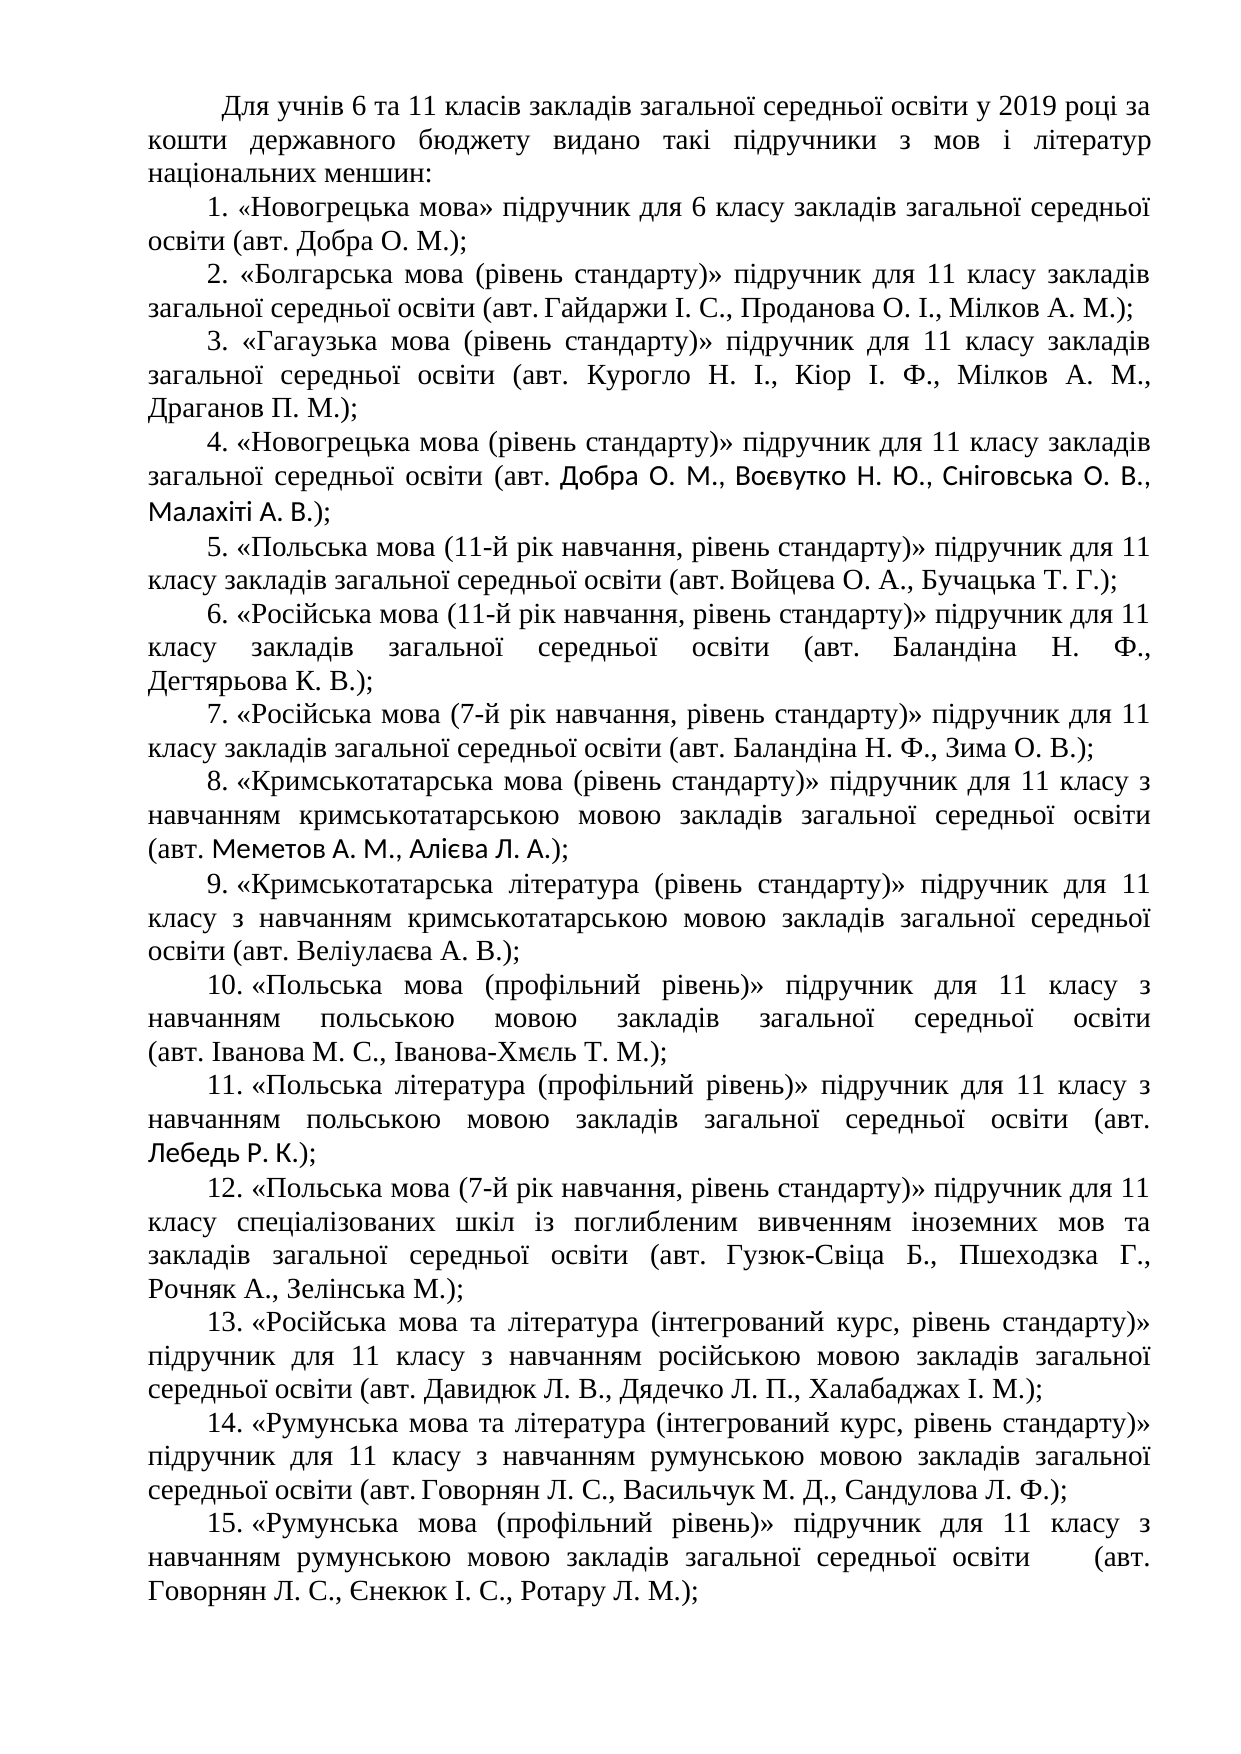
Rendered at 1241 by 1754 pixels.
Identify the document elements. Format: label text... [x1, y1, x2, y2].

list «Кримськотатарська мова (рівень стандарту)» підручник для 11 класу з навчанням кримськотатарською мовою закладів загальної середньої освіти (авт. Меметов А. М., Алієва Л. А.); [148, 763, 1152, 866]
list «Польська література (профільний рівень)» підручник для 11 класу з навчанням польською мовою закладів загальної середньої освіти (авт. Лебедь Р. К.); [148, 1067, 1152, 1170]
list «Румунська мова (профільний рівень)» підручник для 11 класу з навчанням румунською мовою закладів загальної середньої освіти (авт. Говорнян Л. С., Єнекюк І. С., Ротару Л. М.); [148, 1506, 1152, 1606]
text 2. «Болгарська мова (рівень стандарту)» підручник для 11 класу закладів загальної середньої освіти (авт. Гайдаржи І. С., Проданова О. І., Мілков А. М.); [148, 256, 1152, 323]
text 3. «Гагаузька мова (рівень стандарту)» підручник для 11 класу закладів загальної середньої освіти (авт. Курогло Н. І., Кіор І. Ф., Мілков А. М., Драганов П. М.); [148, 323, 1152, 424]
list «Кримськотатарська література (рівень стандарту)» підручник для 11 класу з навчанням кримськотатарською мовою закладів загальної середньої освіти (авт. Веліулаєва А. В.); [148, 866, 1152, 967]
text Для учнів 6 та 11 класів закладів загальної середньої освіти у 2019 році за кошти державного бюджету видано такі підручники з мов і літератур національних меншин: [148, 88, 1152, 189]
list «Російська мова (7-й рік навчання, рівень стандарту)» підручник для 11 класу закладів загальної середньої освіти (авт. Баландіна Н. Ф., Зима О. В.); [148, 696, 1152, 763]
text 1. «Новогрецька мова» підручник для 6 класу закладів загальної середньої освіти (авт. Добра О. М.); [148, 189, 1152, 256]
list «Російська мова (11-й рік навчання, рівень стандарту)» підручник для 11 класу закладів загальної середньої освіти (авт. Баландіна Н. Ф., Дегтярьова К. В.); [148, 596, 1152, 696]
list «Польська мова (7-й рік навчання, рівень стандарту)» підручник для 11 класу спеціалізованих шкіл із поглибленим вивченням іноземних мов та закладів загальної середньої освіти (авт. Гузюк-Свіца Б., Пшеходзка Г., Рочняк А., Зелінська М.); [148, 1170, 1152, 1304]
list «Польська мова (11-й рік навчання, рівень стандарту)» підручник для 11 класу закладів загальної середньої освіти (авт. Войцева О. А., Бучацька Т. Г.); [148, 529, 1152, 596]
list «Російська мова та література (інтегрований курс, рівень стандарту)» підручник для 11 класу з навчанням російською мовою закладів загальної середньої освіти (авт. Давидюк Л. В., Дядечко Л. П., Халабаджах І. М.); [148, 1304, 1152, 1405]
list «Новогрецька мова (рівень стандарту)» підручник для 11 класу закладів загальної середньої освіти (авт. Добра О. М., Воєвутко Н. Ю., Сніговська О. В., Малахіті А. В.); [148, 424, 1152, 529]
list «Польська мова (профільний рівень)» підручник для 11 класу з навчанням польською мовою закладів загальної середньої освіти (авт. Іванова М. С., Іванова-Хмєль Т. М.); [148, 967, 1152, 1067]
list «Румунська мова та література (інтегрований курс, рівень стандарту)» підручник для 11 класу з навчанням румунською мовою закладів загальної середньої освіти (авт. Говорнян Л. С., Васильчук М. Д., Сандулова Л. Ф.); [148, 1405, 1152, 1506]
